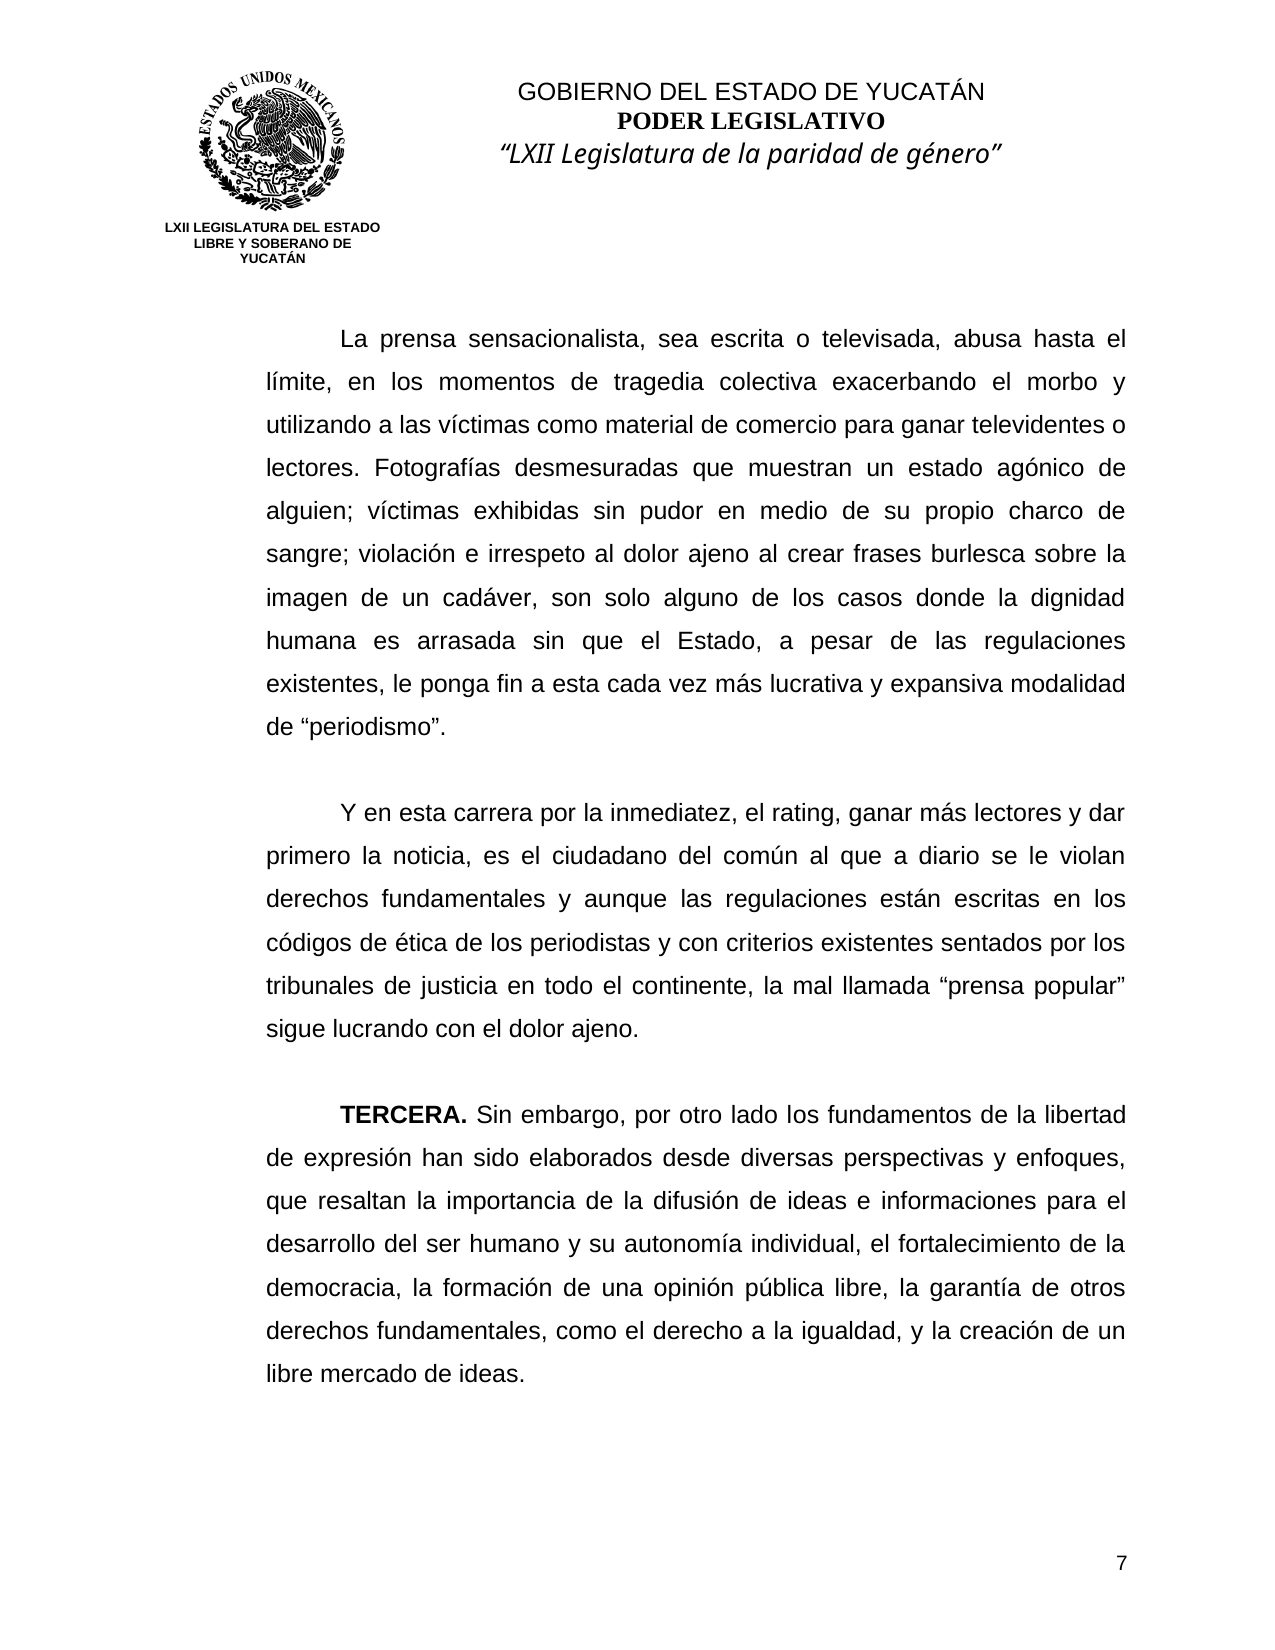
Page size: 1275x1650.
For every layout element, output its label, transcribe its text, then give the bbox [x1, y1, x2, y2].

text TERCERA. Sin embargo, por otro lado los fundamentos de la libertad de expresión han sido elaborados desde diversas perspectivas y enfoques, que resaltan la importancia de la difusión de ideas e informaciones para el desarrollo del ser humano y su autonomía individual, el fortalecimiento de la democracia, la formación de una opinión pública libre, la garantía de otros derechos fundamentales, como el derecho a la igualdad, y la creación de un libre mercado de ideas. [266, 1100, 1127, 1387]
text La prensa sensacionalista, sea escrita o televisada, abusa hasta el límite, en los momentos de tragedia colectiva exacerbando el morbo y utilizando a las víctimas como material de comercio para ganar televidentes o lectores. Fotografías desmesuradas que muestran un estado agónico de alguien; víctimas exhibidas sin pudor en medio de su propio charco de sangre; violación e irrespeto al dolor ajeno al crear frases burlesca sobre la imagen de un cadáver, son solo alguno de los casos donde la dignidad humana es arrasada sin que el Estado, a pesar de las regulaciones existentes, le ponga fin a esta cada vez más lucrativa y expansiva modalidad de “periodismo”. [266, 324, 1127, 741]
picture [163, 37, 380, 245]
text Y en esta carrera por la inmediatez, el rating, ganar más lectores y dar primero la noticia, es el ciudadano del común al que a diario se le violan derechos fundamentales y aunque las regulaciones están escritas en los códigos de ética de los periodistas y con criterios existentes sentados por los tribunales de justicia en todo el continente, la mal llamada “prensa popular” sigue lucrando con el dolor ajeno. [266, 798, 1127, 1042]
